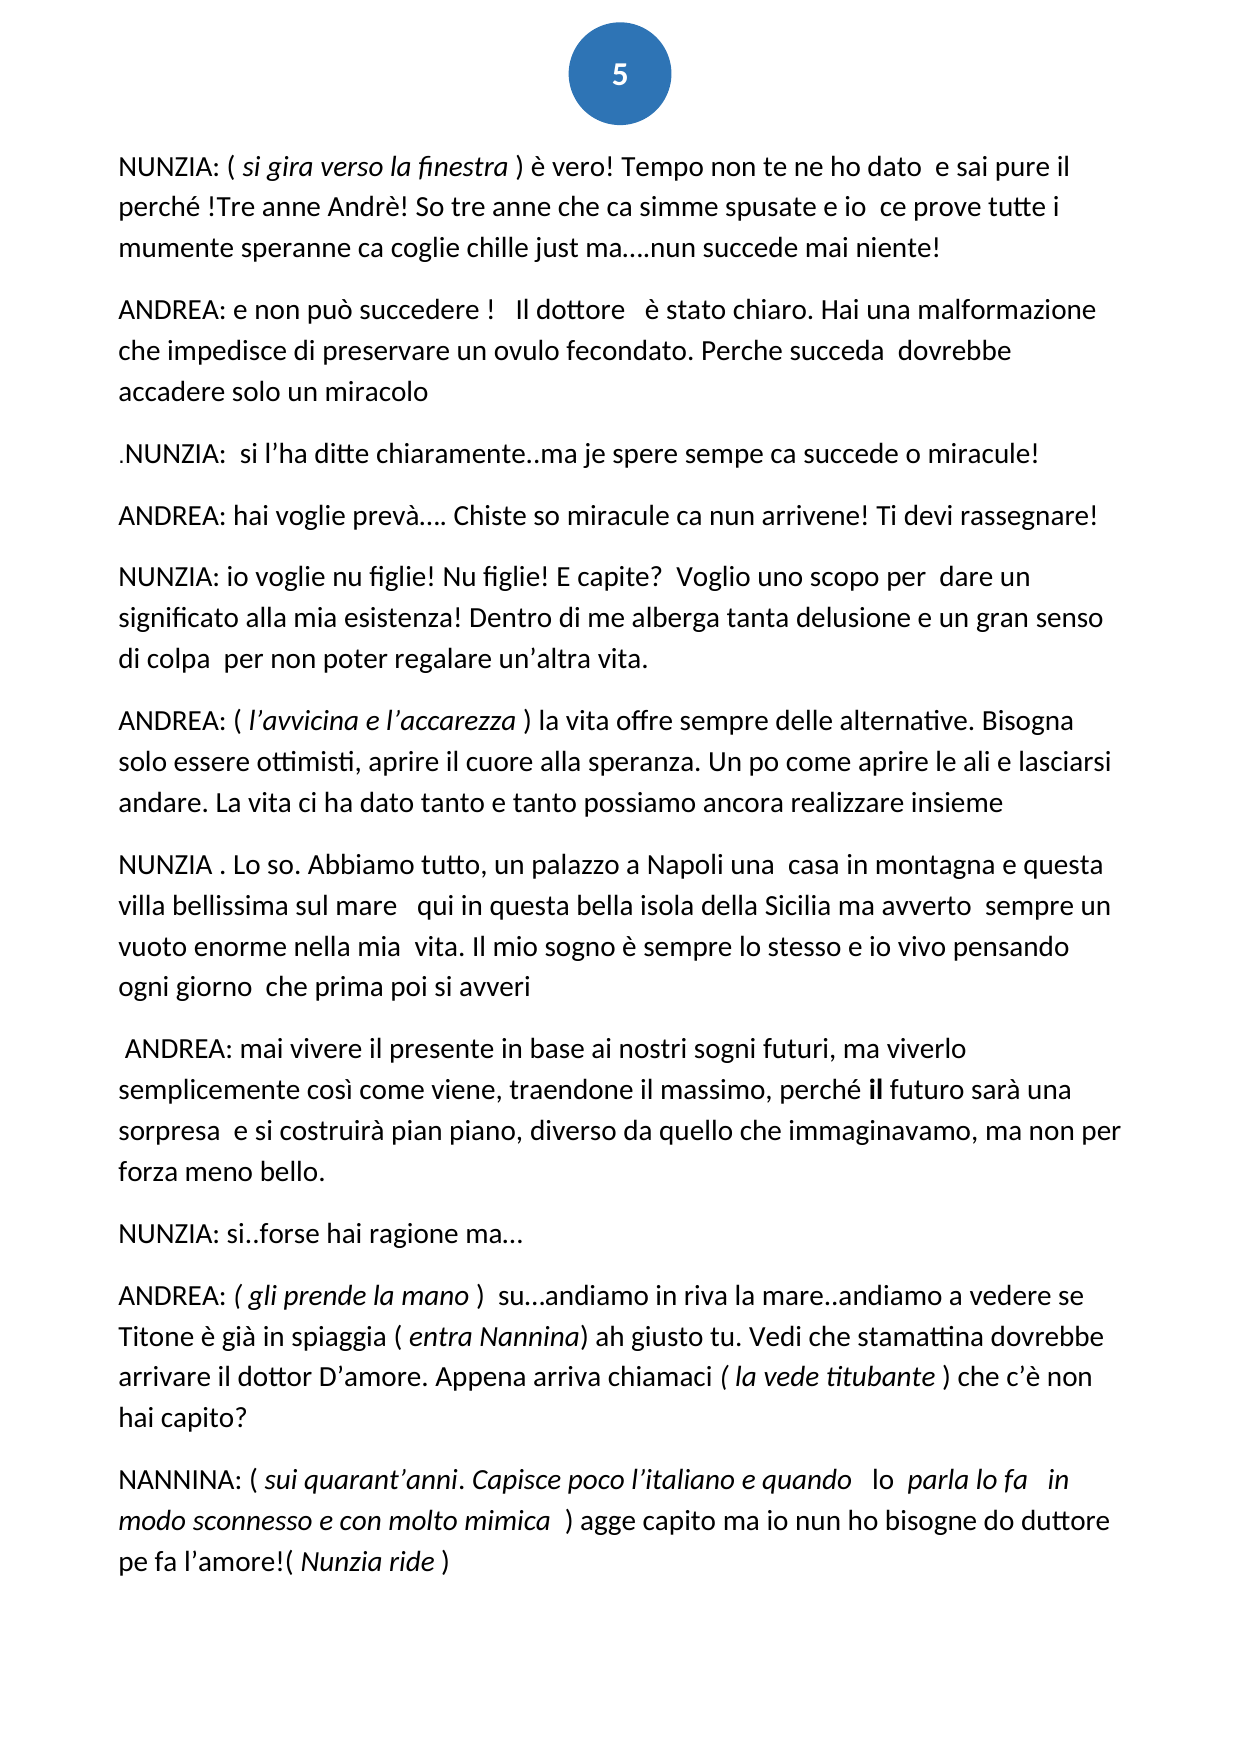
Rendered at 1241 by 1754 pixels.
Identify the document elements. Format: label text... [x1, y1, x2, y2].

text NUNZIA . Lo so. Abbiamo tutto, un palazzo a Napoli una casa in montagna e questa villa bellissima sul mare qui in questa bella isola della Sicilia ma avverto sempre un vuoto enorme nella mia vita. Il mio sogno è sempre lo stesso e io vivo pensando ogni giorno che prima poi si avveri [118, 846, 1122, 1004]
text .NUNZIA: si l’ha ditte chiaramente..ma je spere sempe ca succede o miracule! [118, 435, 1122, 471]
text ANDREA: e non può succedere ! Il dottore è stato chiaro. Hai una malformazione che impedisce di preservare un ovulo fecondato. Perche succeda dovrebbe accadere solo un miracolo [118, 291, 1122, 409]
text ANDREA: ( gli prende la mano ) su…andiamo in riva la mare..andiamo a vedere se Titone è già in spiaggia ( entra Nannina) ah giusto tu. Vedi che stamattina dovrebbe arrivare il dottor D’amore. Appena arriva chiamaci ( la vede titubante ) che c’è non hai capito? [118, 1277, 1122, 1435]
text NUNZIA: io voglie nu figlie! Nu figlie! E capite? Voglio uno scopo per dare un significato alla mia esistenza! Dentro di me alberga tanta delusione e un gran senso di colpa per non poter regalare un’altra vita. [118, 558, 1122, 676]
text NUNZIA: ( si gira verso la finestra ) è vero! Tempo non te ne ho dato e sai pure il perché !Tre anne Andrè! So tre anne che ca simme spusate e io ce prove tutte i mumente speranne ca coglie chille just ma….nun succede mai niente! [118, 148, 1122, 265]
text ANDREA: hai voglie prevà…. Chiste so miracule ca nun arrivene! Ti devi rassegnare! [118, 497, 1122, 532]
text ANDREA: mai vivere il presente in base ai nostri sogni futuri, ma viverlo semplicemente così come viene, traendone il massimo, perché il futuro sarà una sorpresa e si costruirà pian piano, diverso da quello che immaginavamo, ma non per forza meno bello. [118, 1030, 1122, 1189]
text ANDREA: ( l’avvicina e l’accarezza ) la vita offre sempre delle alternative. Bisogna solo essere ottimisti, aprire il cuore alla speranza. Un po come aprire le ali e lasciarsi andare. La vita ci ha dato tanto e tanto possiamo ancora realizzare insieme [118, 702, 1122, 819]
text NANNINA: ( sui quarant’anni. Capisce poco l’italiano e quando lo parla lo fa in modo sconnesso e con molto mimica ) agge capito ma io nun ho bisogne do duttore pe fa l’amore!( Nunzia ride ) [118, 1461, 1122, 1579]
text NUNZIA: si..forse hai ragione ma… [118, 1215, 1122, 1251]
